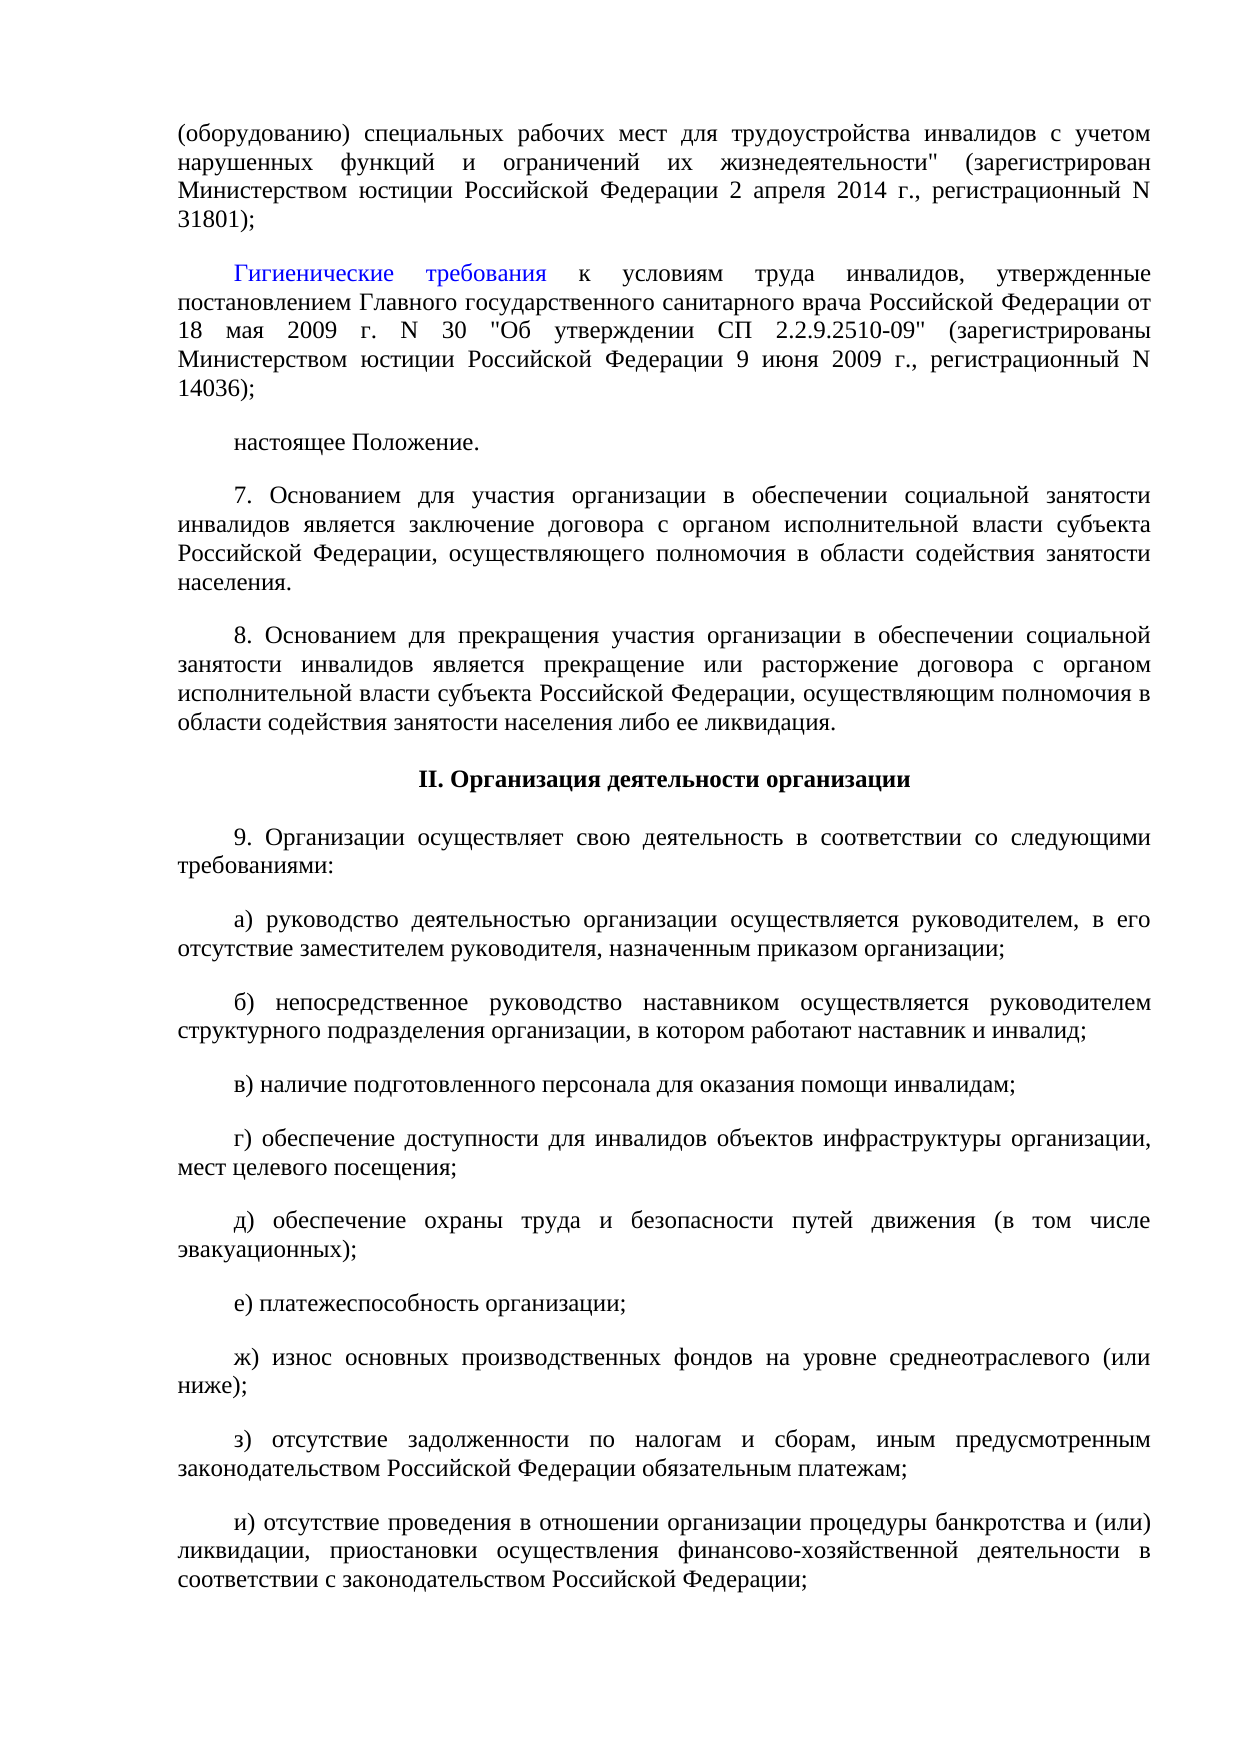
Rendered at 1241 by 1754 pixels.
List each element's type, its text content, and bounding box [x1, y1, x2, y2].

text а) руководство деятельностью организации осуществляется руководителем, в его отсутствие заместителем руководителя, назначенным приказом организации; [177, 904, 1152, 962]
text и) отсутствие проведения в отношении организации процедуры банкротства и (или) ликвидации, приостановки осуществления финансово-хозяйственной деятельности в соответствии с законодательством Российской Федерации; [177, 1507, 1152, 1593]
text в) наличие подготовленного персонала для оказания помощи инвалидам; [177, 1069, 1152, 1098]
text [177, 118, 1152, 233]
text 9. Организации осуществляет свою деятельность в соответствии со следующими требованиями: [177, 822, 1152, 879]
text г) обеспечение доступности для инвалидов объектов инфраструктуры организации, мест целевого посещения; [177, 1123, 1152, 1181]
text е) платежеспособность организации; [177, 1288, 1152, 1317]
text 8. Основанием для прекращения участия организации в обеспечении социальной занятости инвалидов является прекращение или расторжение договора с органом исполнительной власти субъекта Российской Федерации, осуществляющим полномочия в области содействия занятости населения либо ее ликвидация. [177, 621, 1152, 736]
text б) непосредственное руководство наставником осуществляется руководителем структурного подразделения организации, в котором работают наставник и инвалид; [177, 987, 1152, 1044]
text ж) износ основных производственных фондов на уровне среднеотраслевого (или ниже); [177, 1342, 1152, 1399]
text д) обеспечение охраны труда и безопасности путей движения (в том числе эвакуационных); [177, 1206, 1152, 1263]
text настоящее Положение. [177, 427, 1152, 456]
title II. Организация деятельности организации [177, 764, 1152, 793]
text 7. Основанием для участия организации в обеспечении социальной занятости инвалидов является заключение договора с органом исполнительной власти субъекта Российской Федерации, осуществляющего полномочия в области содействия занятости населения. [177, 481, 1152, 596]
text Гигиенические требования к условиям труда инвалидов, утвержденные постановлением Главного государственного санитарного врача Российской Федерации от 18 мая 2009 г. N 30 "Об утверждении СП 2.2.9.2510-09" (зарегистрированы Министерством юстиции Российской Федерации 9 июня 2009 г., регистрационный N 14036); [177, 258, 1152, 402]
text з) отсутствие задолженности по налогам и сборам, иным предусмотренным законодательством Российской Федерации обязательным платежам; [177, 1424, 1152, 1482]
